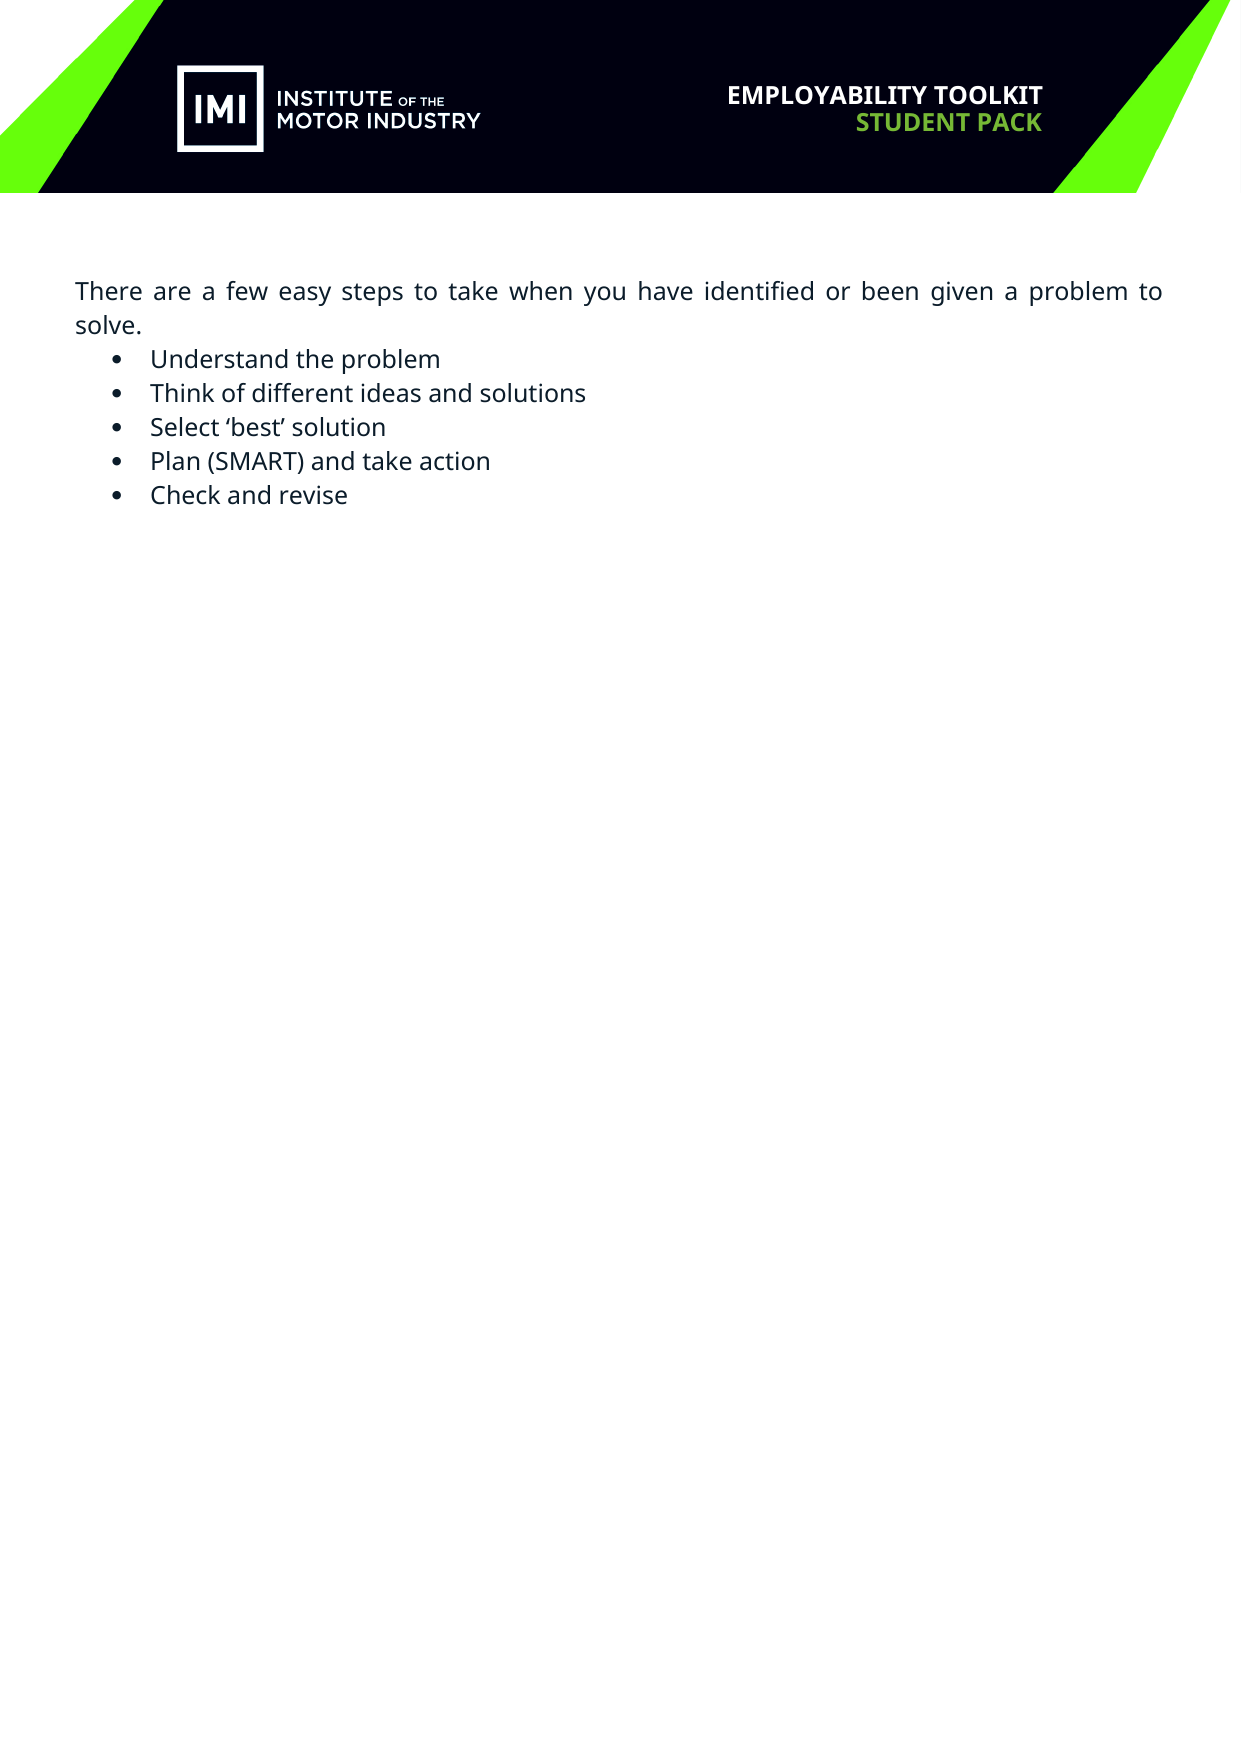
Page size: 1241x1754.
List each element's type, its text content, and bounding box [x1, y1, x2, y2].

list Check and revise [112, 478, 1165, 512]
list Plan (SMART) and take action [112, 444, 1165, 478]
list Think of different ideas and solutions [112, 376, 1165, 410]
list Understand the problem [112, 342, 1165, 376]
picture [0, 0, 1241, 193]
text There are a few easy steps to take when you have identified or been given a problem to solve. [75, 273, 1165, 342]
list Select ‘best’ solution [112, 410, 1165, 444]
